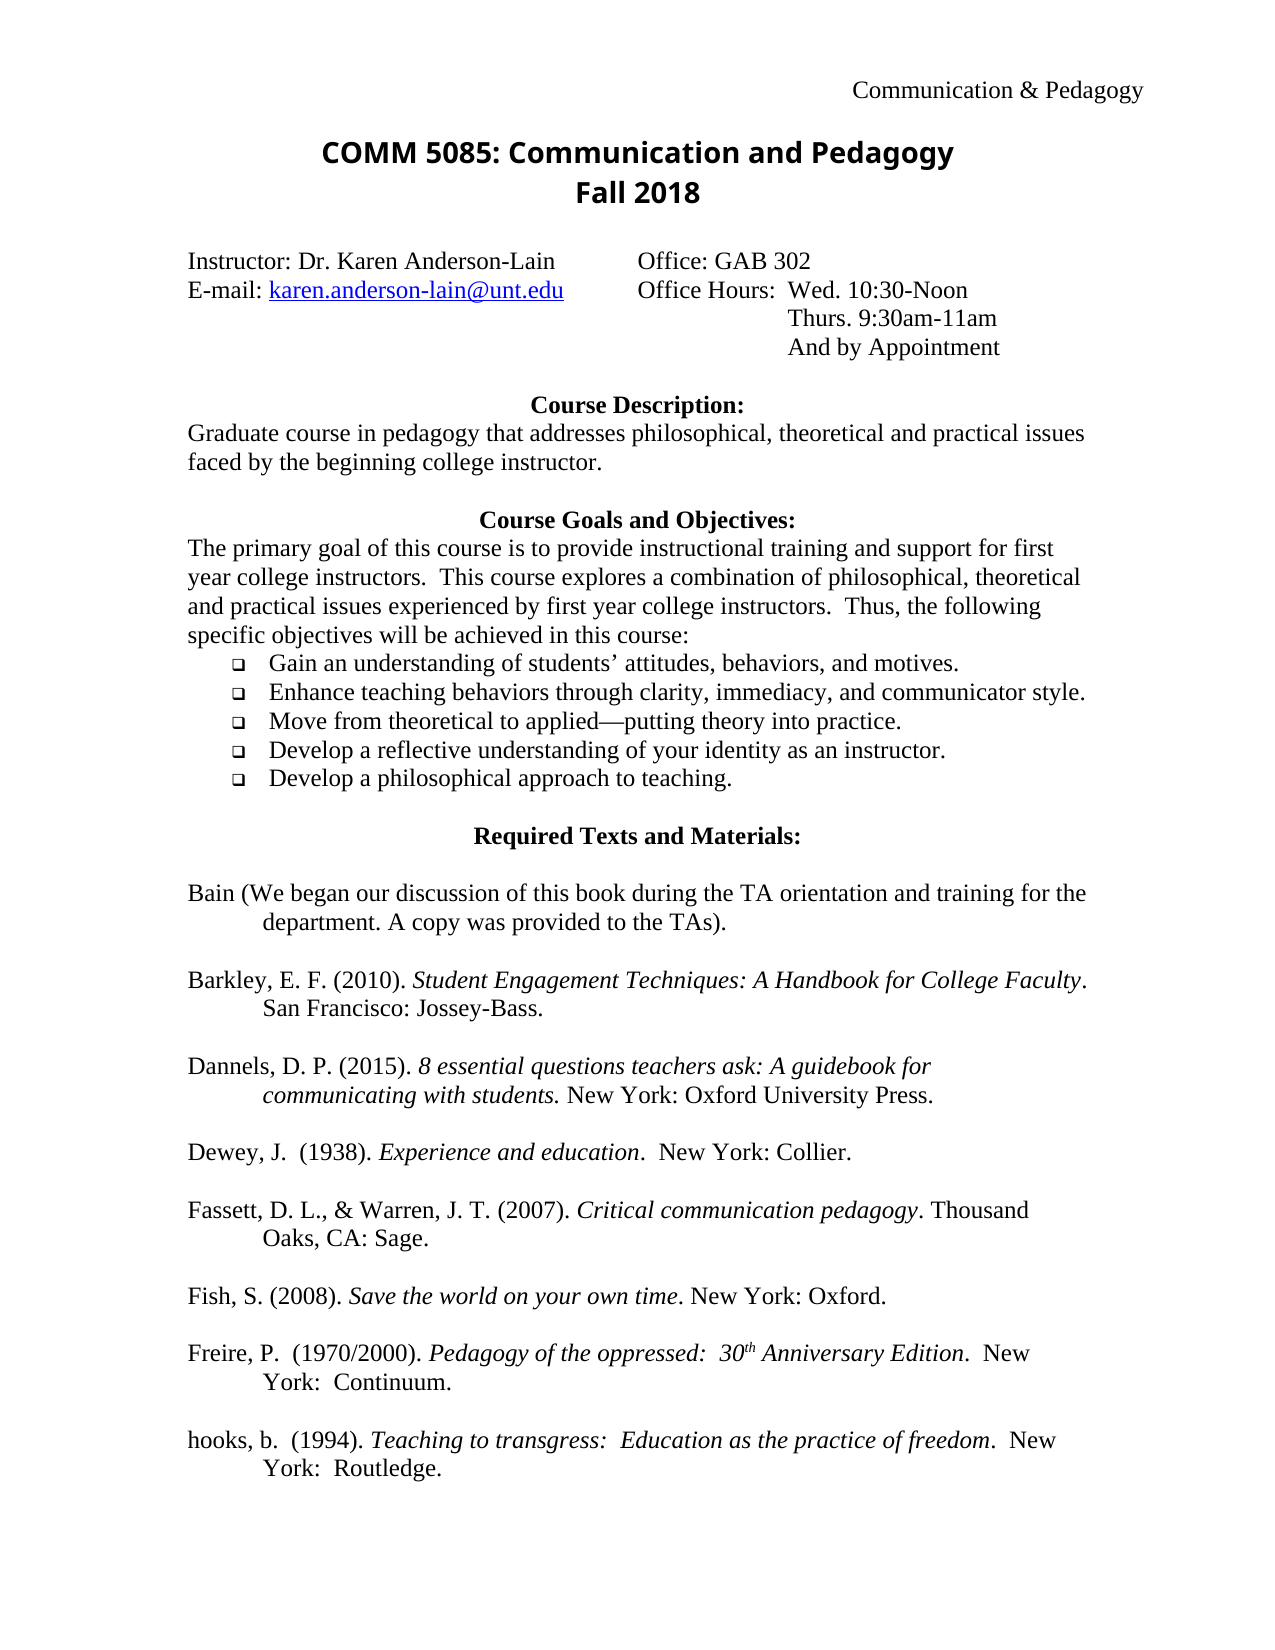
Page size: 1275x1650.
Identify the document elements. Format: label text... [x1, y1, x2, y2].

text Dewey, J. (1938). Experience and education. New York: Collier. [187, 1137, 1087, 1166]
text hooks, b. (1994). Teaching to transgress: Education as the practice of freedom. New York: Routledge. [187, 1425, 1087, 1482]
text Fish, S. (2008). Save the world on your own time. New York: Oxford. [187, 1281, 1087, 1310]
list Move from theoretical to applied—putting theory into practice. [231, 706, 1087, 735]
list Enhance teaching behaviors through clarity, immediacy, and communicator style. [231, 677, 1087, 706]
text Graduate course in pedagogy that addresses philosophical, theoretical and practical issues faced by the beginning college instructor. [187, 418, 1087, 476]
subtitle Course Description: [187, 390, 1087, 418]
list Develop a philosophical approach to teaching. [231, 763, 1087, 792]
subtitle Course Goals and Objectives: [187, 505, 1087, 533]
text The primary goal of this course is to provide instructional training and support for first year college instructors. This course explores a combination of philosophical, theoretical and practical issues experienced by first year college instructors. Thus, the following specific objectives will be achieved in this course: [187, 533, 1087, 648]
list Bain (We began our discussion of this book during the TA orientation and training for the department. A copy was provided to the TAs). [187, 878, 1087, 936]
text Freire, P. (1970/2000). Pedagogy of the oppressed: 30th Anniversary Edition. New York: Continuum. [187, 1338, 1087, 1396]
text E-mail: karen.anderson-lain@unt.edu Office Hours: Wed. 10:30-Noon [187, 275, 1087, 303]
subtitle Fall 2018 [187, 172, 1087, 212]
list Barkley, E. F. (2010). Student Engagement Techniques: A Handbook for College Faculty. San Francisco: Jossey-Bass. [187, 965, 1087, 1022]
text And by Appointment [187, 332, 1087, 361]
list Gain an understanding of students’ attitudes, behaviors, and motives. [231, 648, 1087, 677]
text Thurs. 9:30am-11am [712, 303, 1087, 332]
text Required Texts and Materials: [187, 821, 1087, 850]
subtitle COMM 5085: Communication and Pedagogy [187, 132, 1087, 172]
text Instructor: Dr. Karen Anderson-Lain Office: GAB 302 [187, 246, 1087, 275]
list Dannels, D. P. (2015). 8 essential questions teachers ask: A guidebook for communicating with students. New York: Oxford University Press. [187, 1051, 1087, 1108]
text Fassett, D. L., & Warren, J. T. (2007). Critical communication pedagogy. Thousand Oaks, CA: Sage. [187, 1195, 1087, 1252]
list Develop a reflective understanding of your identity as an instructor. [231, 735, 1087, 763]
